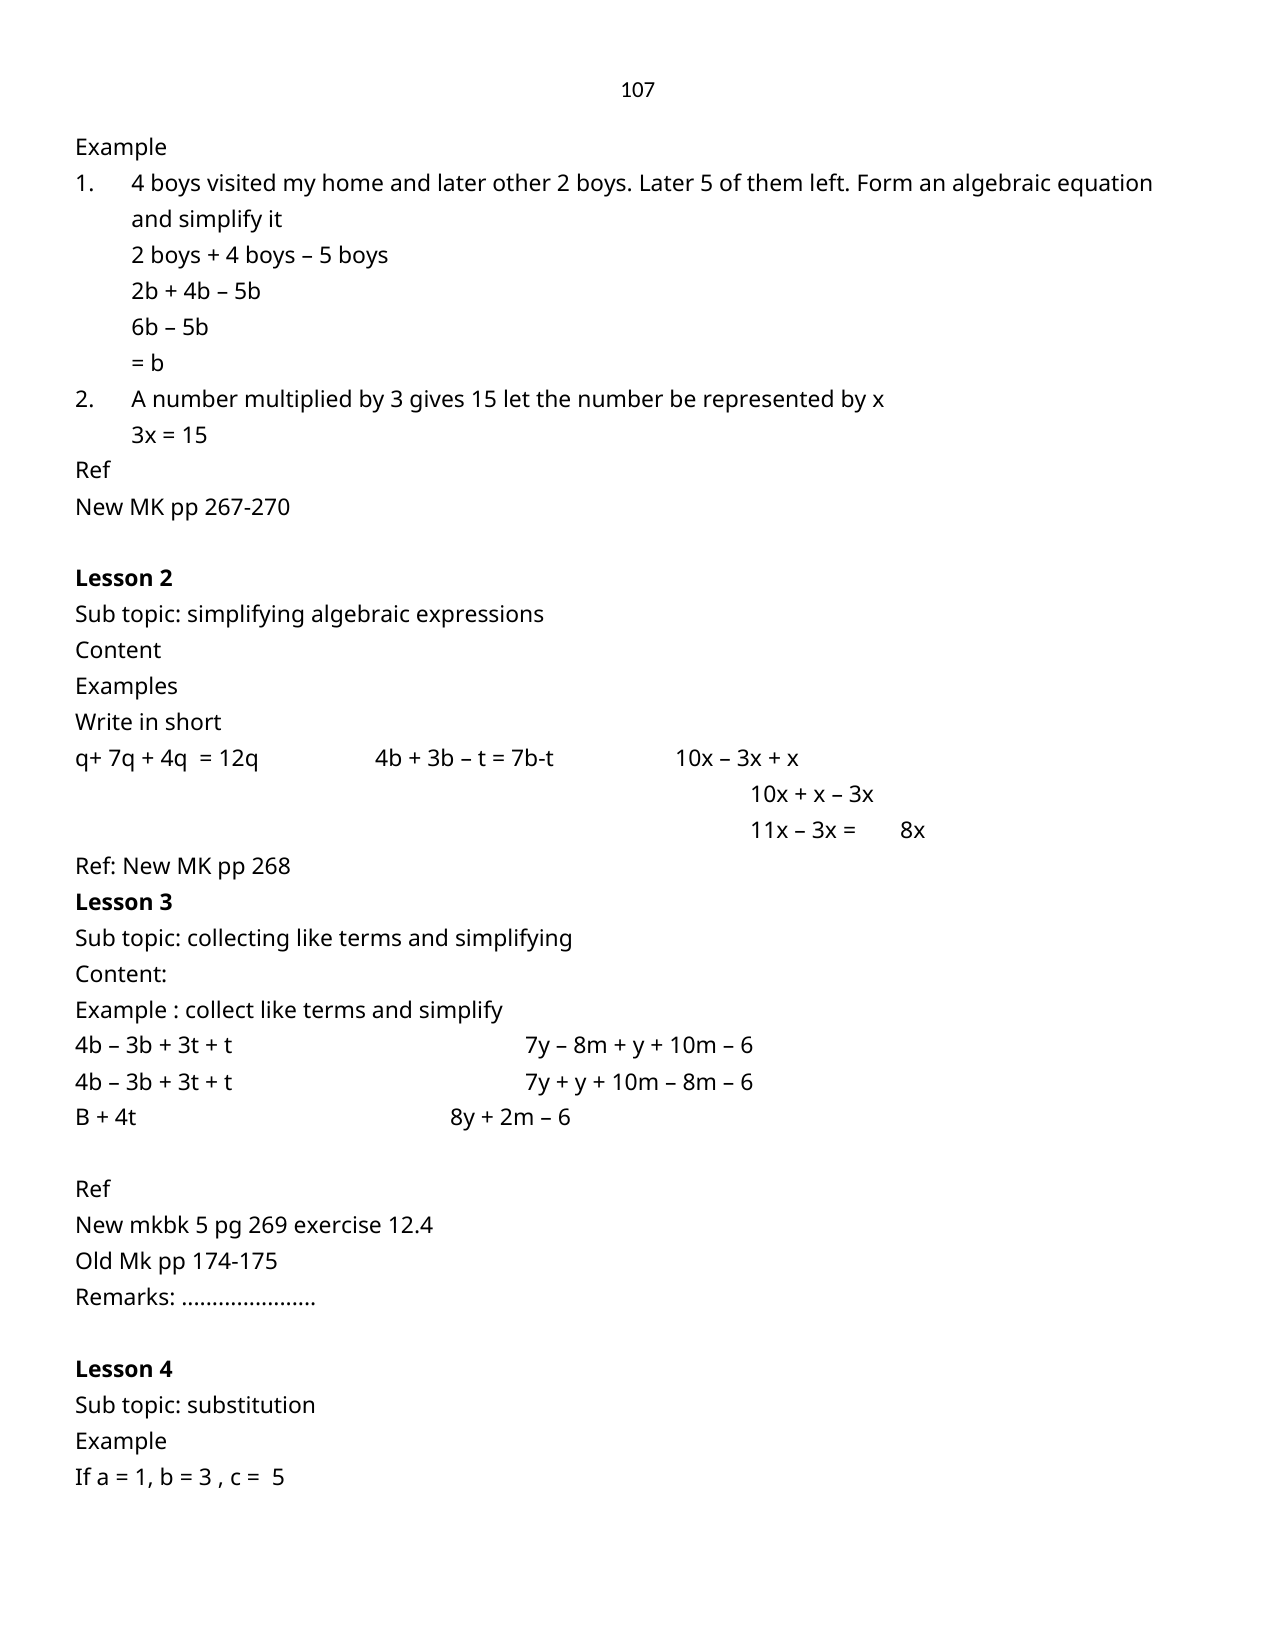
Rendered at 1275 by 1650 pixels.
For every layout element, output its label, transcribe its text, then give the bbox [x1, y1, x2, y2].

text Content [75, 634, 1200, 665]
text q+ 7q + 4q = 12q 4b + 3b – t = 7b-t 10x – 3x + x [75, 742, 1200, 773]
text 10x + x – 3x [450, 778, 1200, 809]
text Write in short [75, 706, 1200, 737]
text Lesson 2 [75, 562, 1200, 593]
list 4 boys visited my home and later other 2 boys. Later 5 of them left. Form an algebraic equation and simplify it [75, 167, 1200, 234]
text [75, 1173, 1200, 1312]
text Examples [75, 670, 1200, 701]
list A number multiplied by 3 gives 15 let the number be represented by x [75, 383, 1200, 414]
list = b [131, 347, 1200, 378]
list 2 boys + 4 boys – 5 boys [131, 239, 1200, 270]
text New MK pp 267-270 [75, 490, 1200, 522]
text Example [75, 131, 1200, 162]
list 2b + 4b – 5b [131, 275, 1200, 306]
text Sub topic: simplifying algebraic expressions [75, 598, 1200, 629]
text Ref [75, 454, 1200, 486]
list 6b – 5b [131, 311, 1200, 342]
list 3x = 15 [131, 418, 1200, 450]
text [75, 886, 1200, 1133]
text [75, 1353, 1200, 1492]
text 11x – 3x = 8x [75, 814, 1200, 845]
text Ref: New MK pp 268 [75, 850, 1200, 881]
